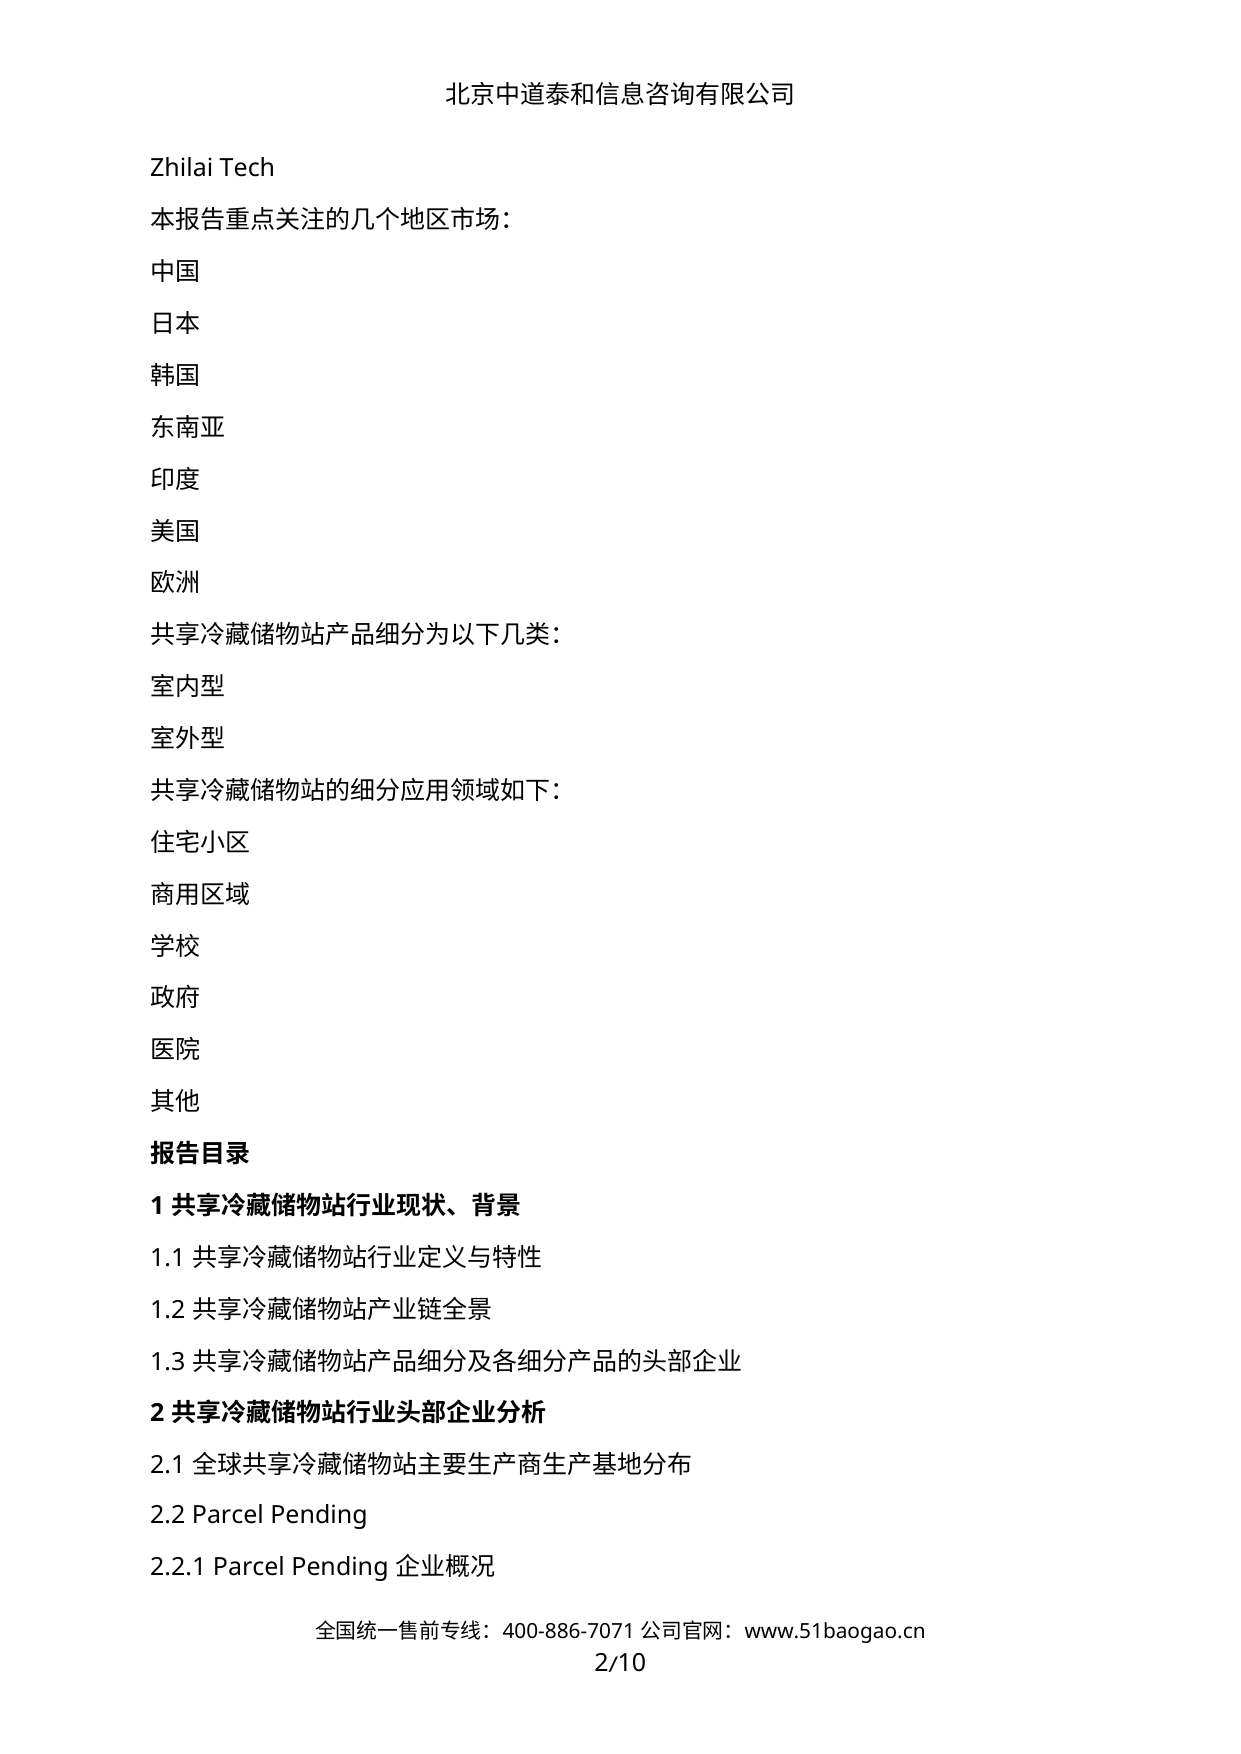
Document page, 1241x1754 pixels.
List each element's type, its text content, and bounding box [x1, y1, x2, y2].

text 共享冷藏储物站产品细分为以下几类： [150, 615, 1090, 651]
text 住宅小区 [150, 822, 1090, 858]
text 室内型 [150, 667, 1090, 703]
text 欧洲 [150, 563, 1090, 599]
text 室外型 [150, 718, 1090, 755]
text 共享冷藏储物站的细分应用领域如下： [150, 770, 1090, 807]
text 商用区域 [150, 874, 1090, 910]
text 政府 [150, 978, 1090, 1014]
text 2.1 全球共享冷藏储物站主要生产商生产基地分布 [150, 1445, 1090, 1481]
text 医院 [150, 1030, 1090, 1066]
text 2.2.1 Parcel Pending 企业概况 [150, 1546, 1090, 1582]
text 2.2 Parcel Pending [150, 1497, 1090, 1531]
text 日本 [150, 303, 1090, 340]
text 1.2 共享冷藏储物站产业链全景 [150, 1289, 1090, 1325]
text 中国 [150, 252, 1090, 288]
text 1.3 共享冷藏储物站产品细分及各细分产品的头部企业 [150, 1341, 1090, 1377]
text 学校 [150, 926, 1090, 962]
text 2 共享冷藏储物站行业头部企业分析 [150, 1393, 1090, 1429]
text 本报告重点关注的几个地区市场： [150, 200, 1090, 236]
text 美国 [150, 511, 1090, 547]
text 韩国 [150, 355, 1090, 392]
text Zhilai Tech [150, 150, 1090, 184]
text 印度 [150, 459, 1090, 495]
text 1.1 共享冷藏储物站行业定义与特性 [150, 1237, 1090, 1273]
text 报告目录 [150, 1133, 1090, 1170]
text 1 共享冷藏储物站行业现状、背景 [150, 1185, 1090, 1222]
text 其他 [150, 1082, 1090, 1118]
text 东南亚 [150, 407, 1090, 443]
